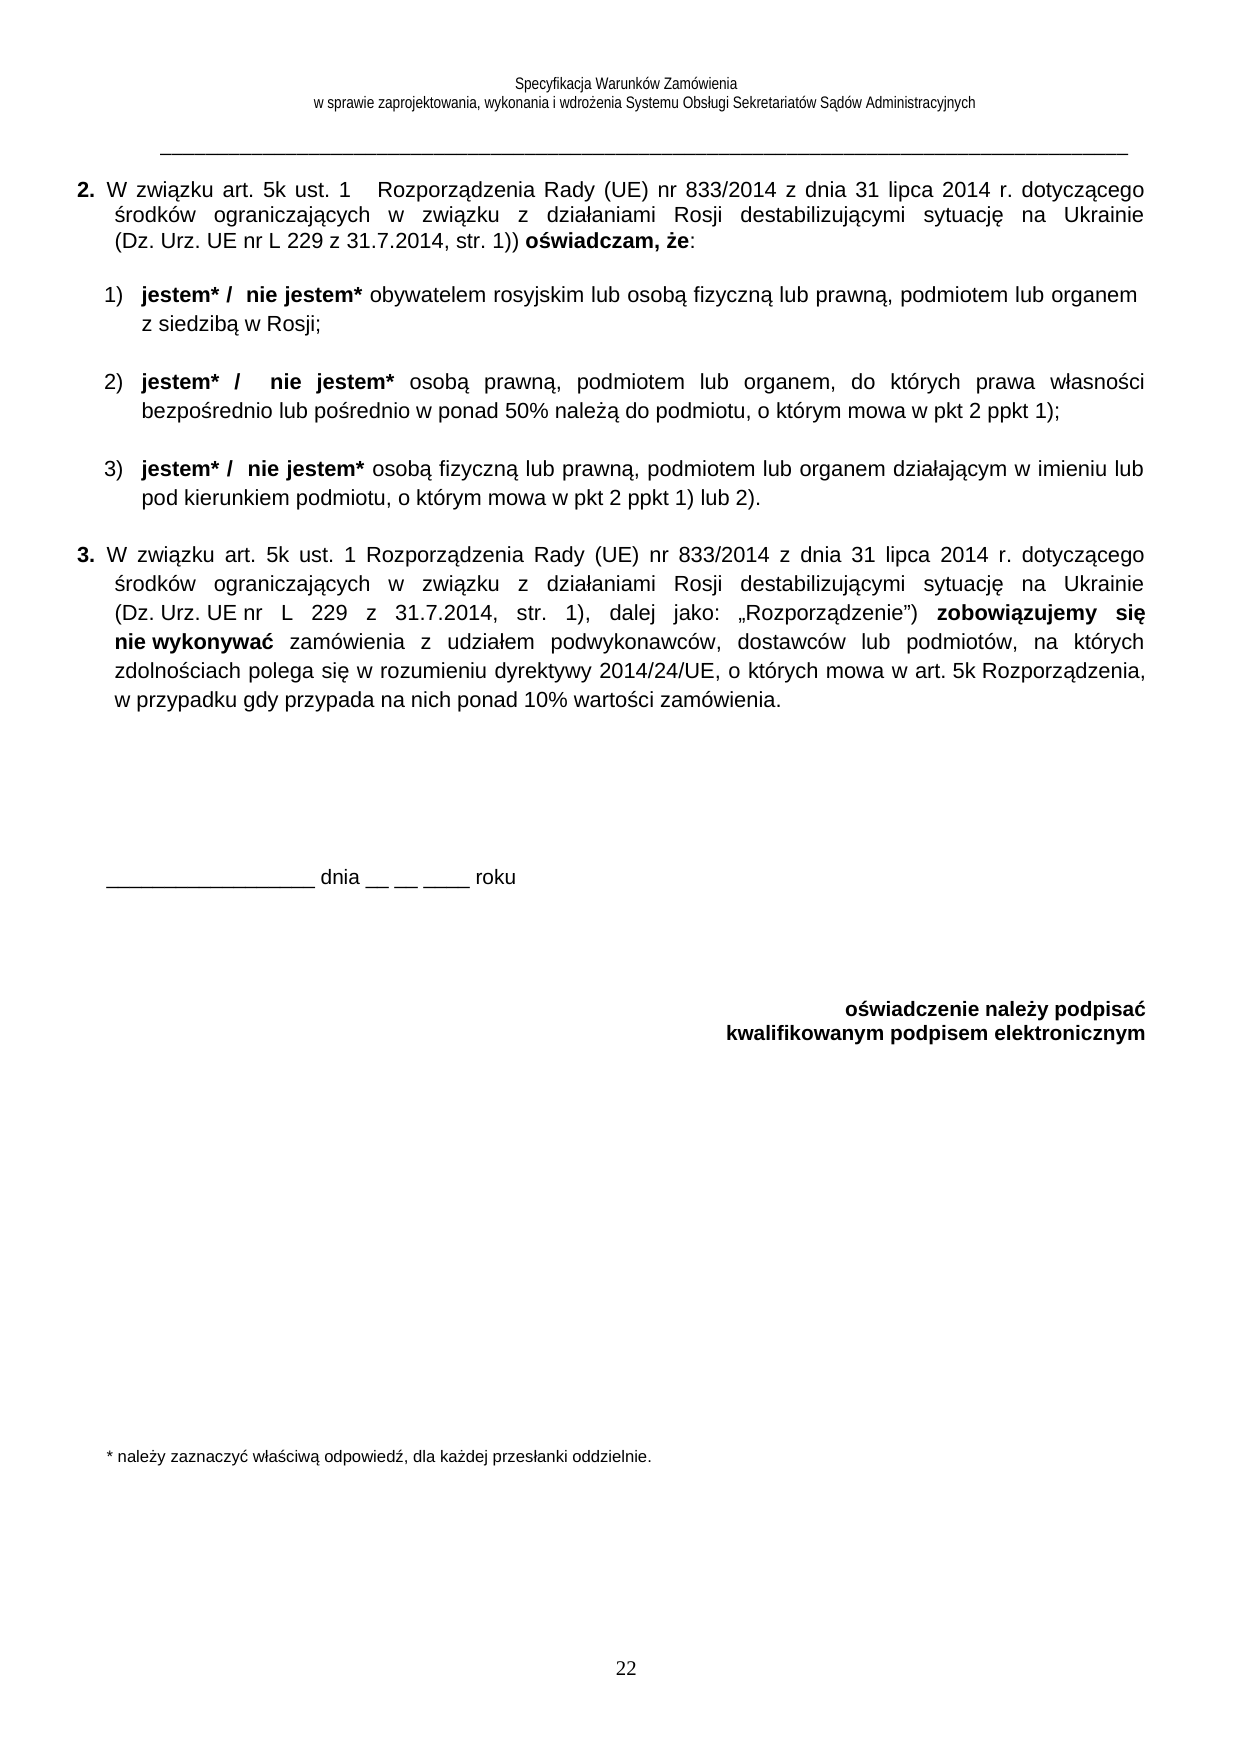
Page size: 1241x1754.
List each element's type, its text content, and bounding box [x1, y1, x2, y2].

list jestem* / nie jestem* osobą fizyczną lub prawną, podmiotem lub organem działającym w imieniu lub pod kierunkiem podmiotu, o którym mowa w pkt 2 ppkt 1) lub 2). [104, 455, 1146, 509]
text __________________ dnia __ __ ____ roku [106, 864, 1146, 888]
text oświadczenie należy podpisać [106, 996, 1146, 1020]
text * należy zaznaczyć właściwą odpowiedź, dla każdej przesłanki oddzielnie. [106, 1447, 1146, 1466]
list W związku art. 5k ust. 1 Rozporządzenia Rady (UE) nr 833/2014 z dnia 31 lipca 2014 r. dotyczącego środków ograniczających w związku z działaniami Rosji destabilizującymi sytuację na Ukrainie (Dz. Urz. UE nr L 229 z 31.7.2014, str. 1)) oświadczam, że: [77, 177, 1146, 253]
list W związku art. 5k ust. 1 Rozporządzenia Rady (UE) nr 833/2014 z dnia 31 lipca 2014 r. dotyczącego środków ograniczających w związku z działaniami Rosji destabilizującymi sytuację na Ukrainie (Dz. Urz. UE nr L 229 z 31.7.2014, str. 1), dalej jako: „Rozporządzenie”) zobowiązujemy się nie wykonywać zamówienia z udziałem podwykonawców, dostawców lub podmiotów, na których zdolnościach polega się w rozumieniu dyrektywy 2014/24/UE, o których mowa w art. 5k Rozporządzenia, w przypadku gdy przypada na nich ponad 10% wartości zamówienia. [77, 542, 1146, 712]
list jestem* / nie jestem* obywatelem rosyjskim lub osobą fizyczną lub prawną, podmiotem lub organem z siedzibą w Rosji; [104, 282, 1146, 336]
text kwalifikowanym podpisem elektronicznym [106, 1020, 1146, 1044]
list jestem* / nie jestem* osobą prawną, podmiotem lub organem, do których prawa własności bezpośrednio lub pośrednio w ponad 50% należą do podmiotu, o którym mowa w pkt 2 ppkt 1); [104, 368, 1146, 423]
